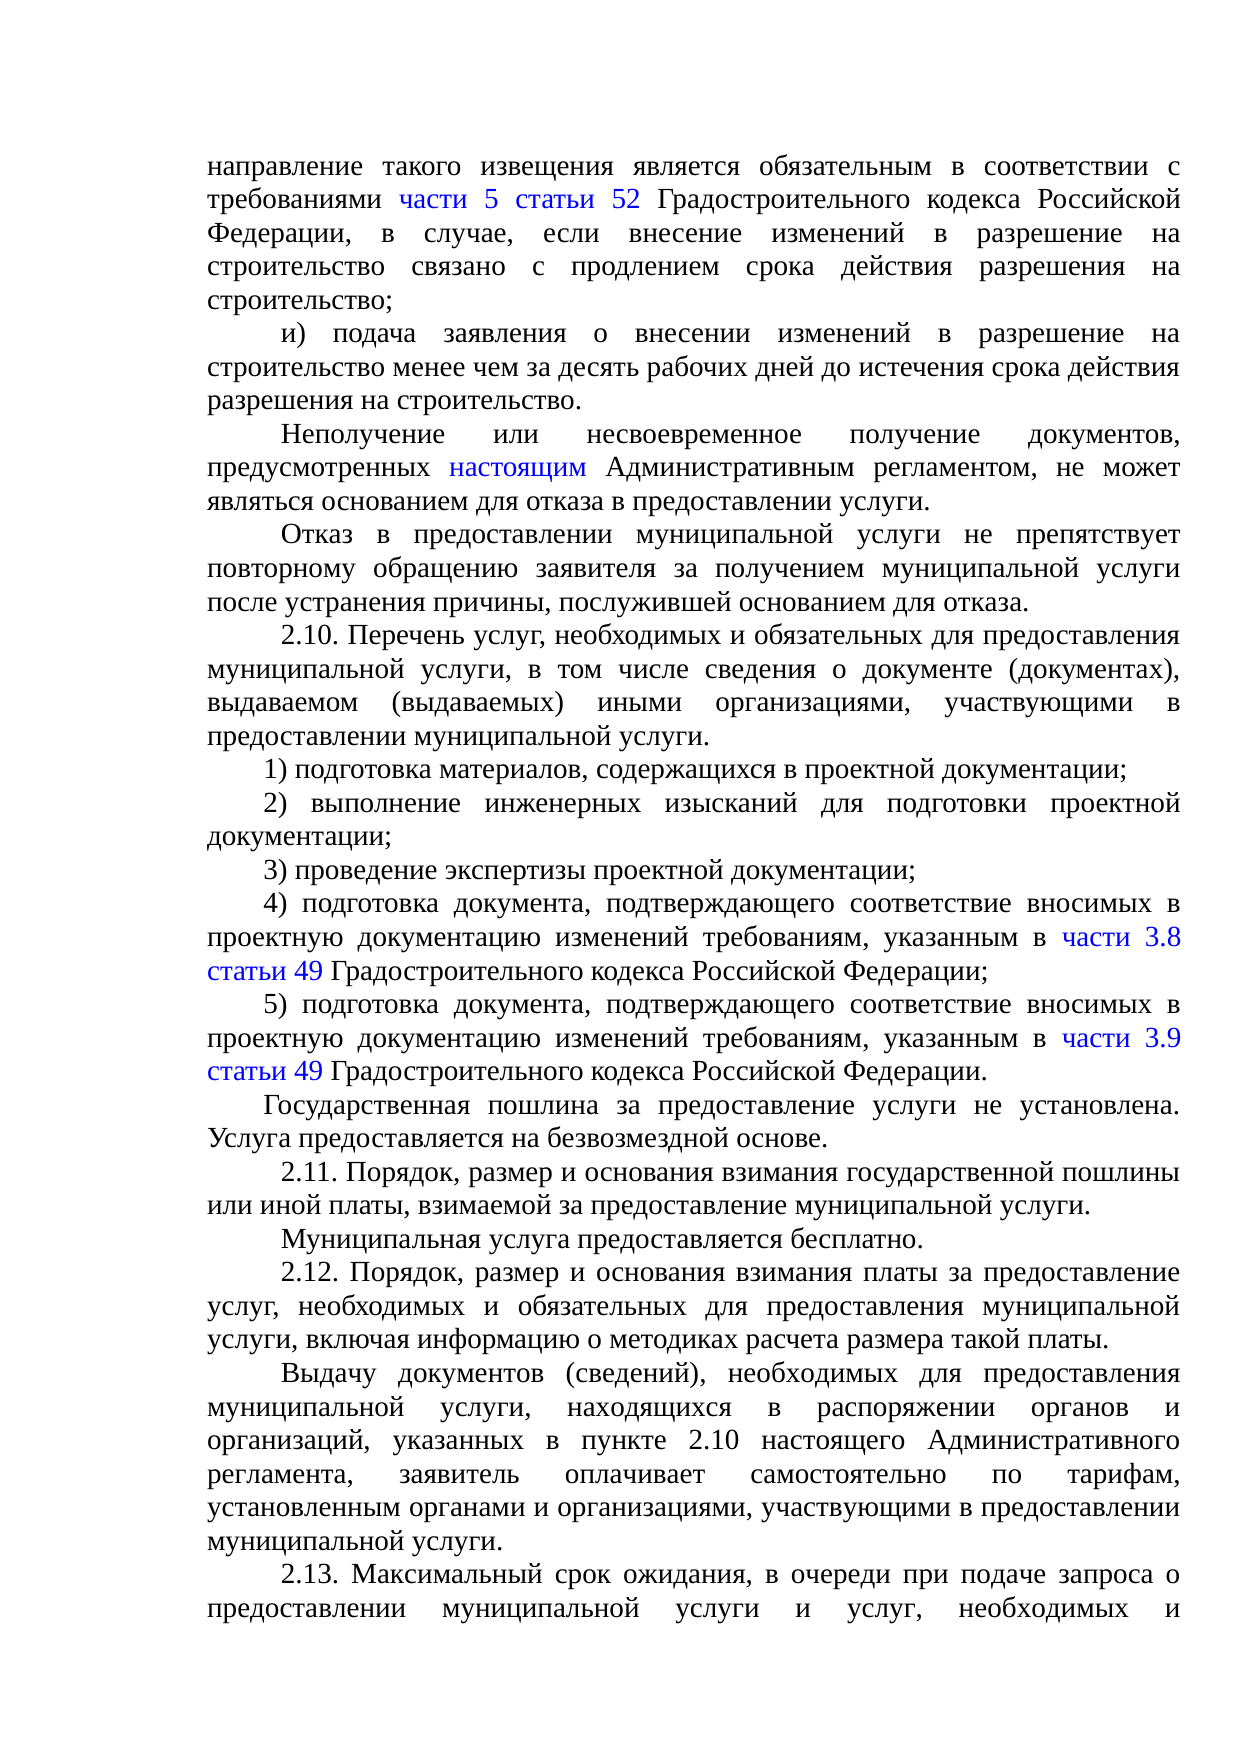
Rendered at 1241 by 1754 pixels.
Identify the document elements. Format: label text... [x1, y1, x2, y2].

text Государственная пошлина за предоставление услуги не установлена. Услуга предоставляется на безвозмездной основе. [207, 1087, 1181, 1154]
text и) подача заявления о внесении изменений в разрешение на строительство менее чем за десять рабочих дней до истечения срока действия разрешения на строительство. [207, 315, 1181, 416]
text 2.11. Порядок, размер и основания взимания государственной пошлины или иной платы, взимаемой за предоставление муниципальной услуги. [207, 1154, 1181, 1221]
text Отказ в предоставлении муниципальной услуги не препятствует повторному обращению заявителя за получением муниципальной услуги после устранения причины, послужившей основанием для отказа. [207, 517, 1181, 617]
text 4) подготовка документа, подтверждающего соответствие вносимых в проектную документацию изменений требованиям, указанным в части 3.8 статьи 49 Градостроительного кодекса Российской Федерации; [207, 886, 1181, 986]
text 1) подготовка материалов, содержащихся в проектной документации; [207, 751, 1181, 785]
text Неполучение или несвоевременное получение документов, предусмотренных настоящим Административным регламентом, не может являться основанием для отказа в предоставлении услуги. [207, 416, 1181, 517]
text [207, 1556, 1181, 1623]
text Муниципальная услуга предоставляется бесплатно. [207, 1221, 1181, 1254]
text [207, 148, 1181, 315]
text 3) проведение экспертизы проектной документации; [207, 852, 1181, 886]
text Выдачу документов (сведений), необходимых для предоставления муниципальной услуги, находящихся в распоряжении органов и организаций, указанных в пункте 2.10 настоящего Административного регламента, заявитель оплачивает самостоятельно по тарифам, установленным органами и организациями, участвующими в предоставлении муниципальной услуги. [207, 1355, 1181, 1556]
text 5) подготовка документа, подтверждающего соответствие вносимых в проектную документацию изменений требованиям, указанным в части 3.9 статьи 49 Градостроительного кодекса Российской Федерации. [207, 986, 1181, 1087]
text 2) выполнение инженерных изысканий для подготовки проектной документации; [207, 785, 1181, 852]
text 2.12. Порядок, размер и основания взимания платы за предоставление услуг, необходимых и обязательных для предоставления муниципальной услуги, включая информацию о методиках расчета размера такой платы. [207, 1254, 1181, 1355]
text 2.10. Перечень услуг, необходимых и обязательных для предоставления муниципальной услуги, в том числе сведения о документе (документах), выдаваемом (выдаваемых) иными организациями, участвующими в предоставлении муниципальной услуги. [207, 617, 1181, 751]
